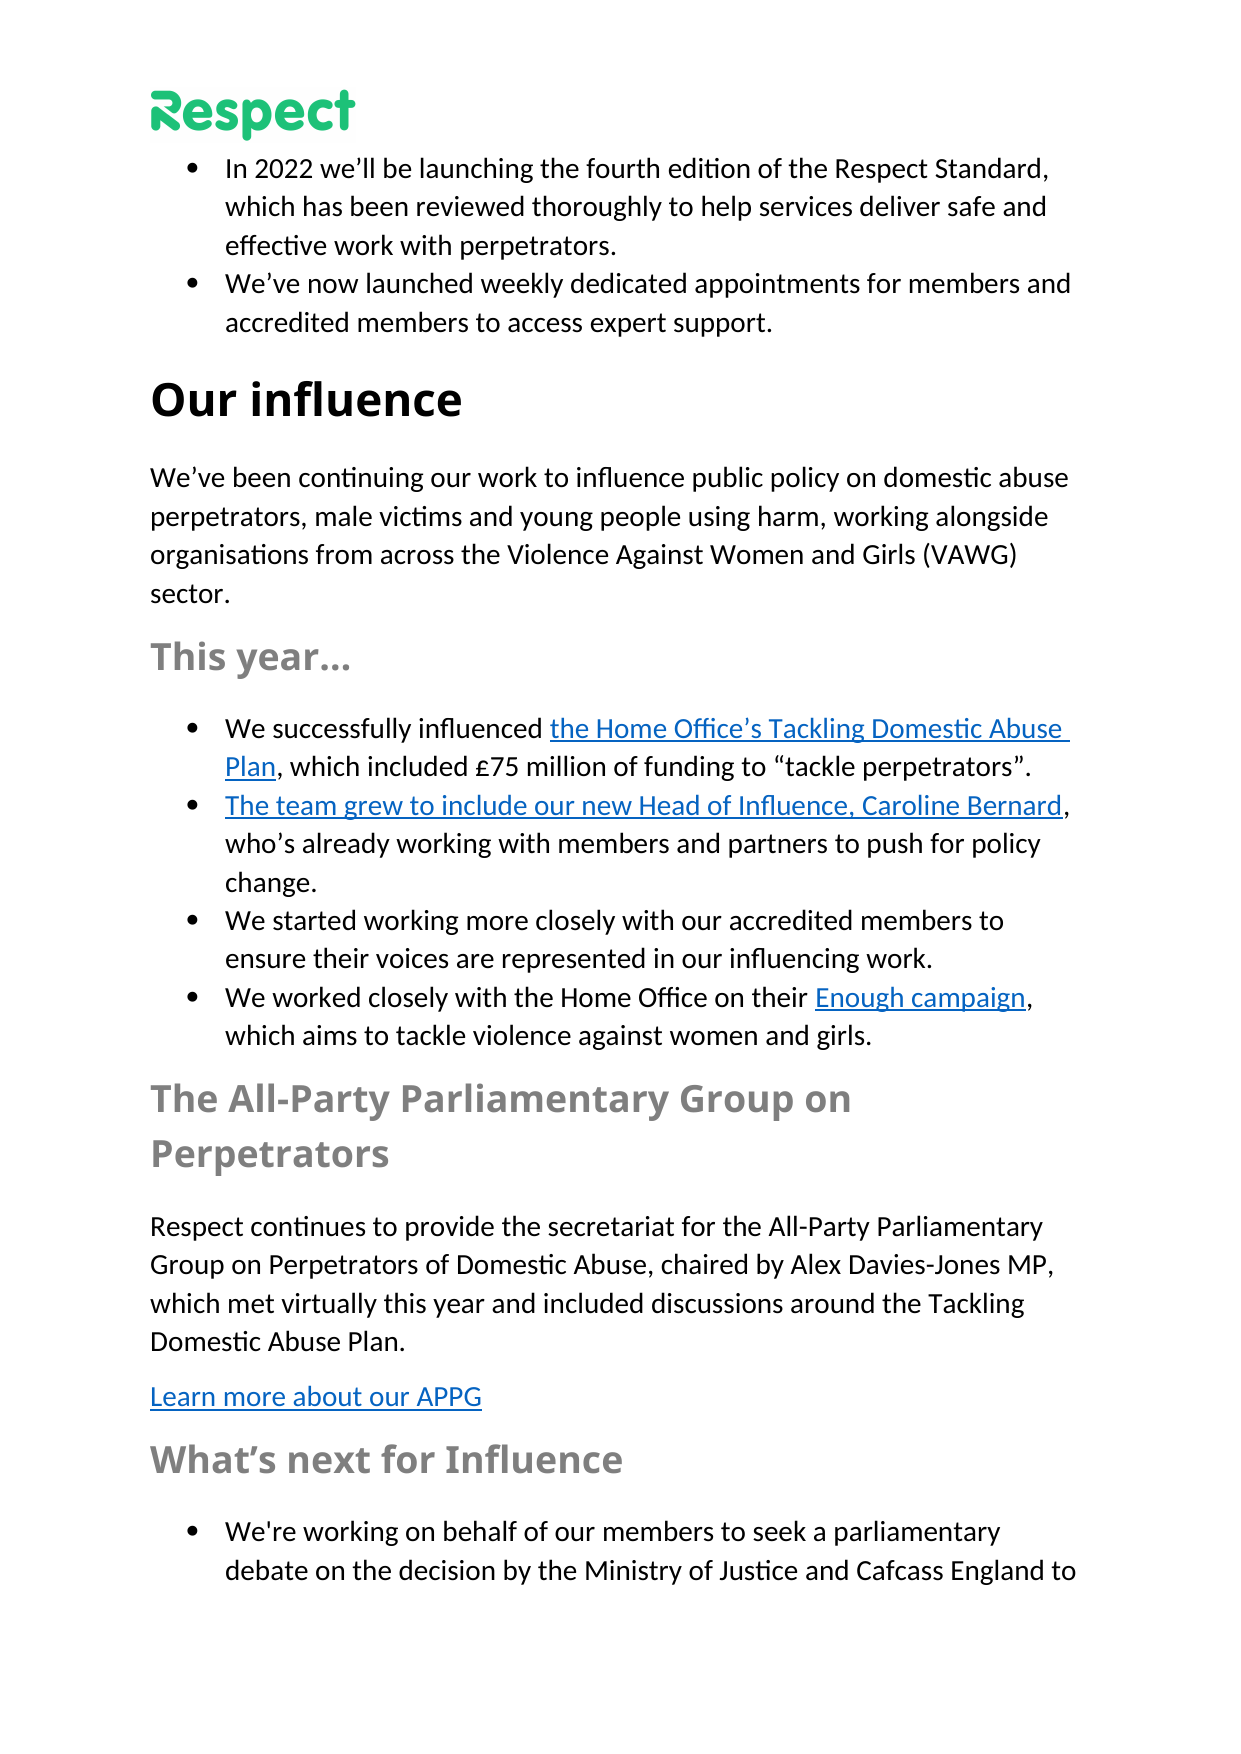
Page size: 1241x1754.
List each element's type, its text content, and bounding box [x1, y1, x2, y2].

list We’ve now launched weekly dedicated appointments for members and accredited members to access expert support. [187, 265, 1090, 339]
list The team grew to include our new Head of Influence, Caroline Bernard, who’s already working with members and partners to push for policy change. [187, 787, 1090, 899]
text We’ve been continuing our work to influence public policy on domestic abuse perpetrators, male victims and young people using harm, working alongside organisations from across the Violence Against Women and Girls (VAWG) sector. [150, 459, 1090, 610]
list We worked closely with the Home Office on their Enough campaign, which aims to tackle violence against women and girls. [187, 979, 1090, 1053]
subtitle Our influence [150, 367, 1090, 429]
list In 2022 we’ll be launching the fourth edition of the Respect Standard, which has been reviewed thoroughly to help services deliver safe and effective work with perpetrators. [187, 150, 1090, 262]
text Learn more about our APPG [150, 1378, 1090, 1414]
subtitle This year… [150, 630, 1090, 681]
subtitle The All-Party Parliamentary Group on Perpetrators [150, 1073, 1090, 1179]
list We successfully influenced the Home Office’s Tackling Domestic Abuse Plan, which included £75 million of funding to “tackle perpetrators”. [187, 710, 1090, 784]
list We started working more closely with our accredited members to ensure their voices are represented in our influencing work. [187, 902, 1090, 976]
text Respect continues to provide the secretariat for the All-Party Parliamentary Group on Perpetrators of Domestic Abuse, chaired by Alex Davies-Jones MP, which met virtually this year and included discussions around the Tackling Domestic Abuse Plan. [150, 1208, 1090, 1359]
subtitle What’s next for Influence [150, 1433, 1090, 1484]
picture [150, 87, 357, 143]
